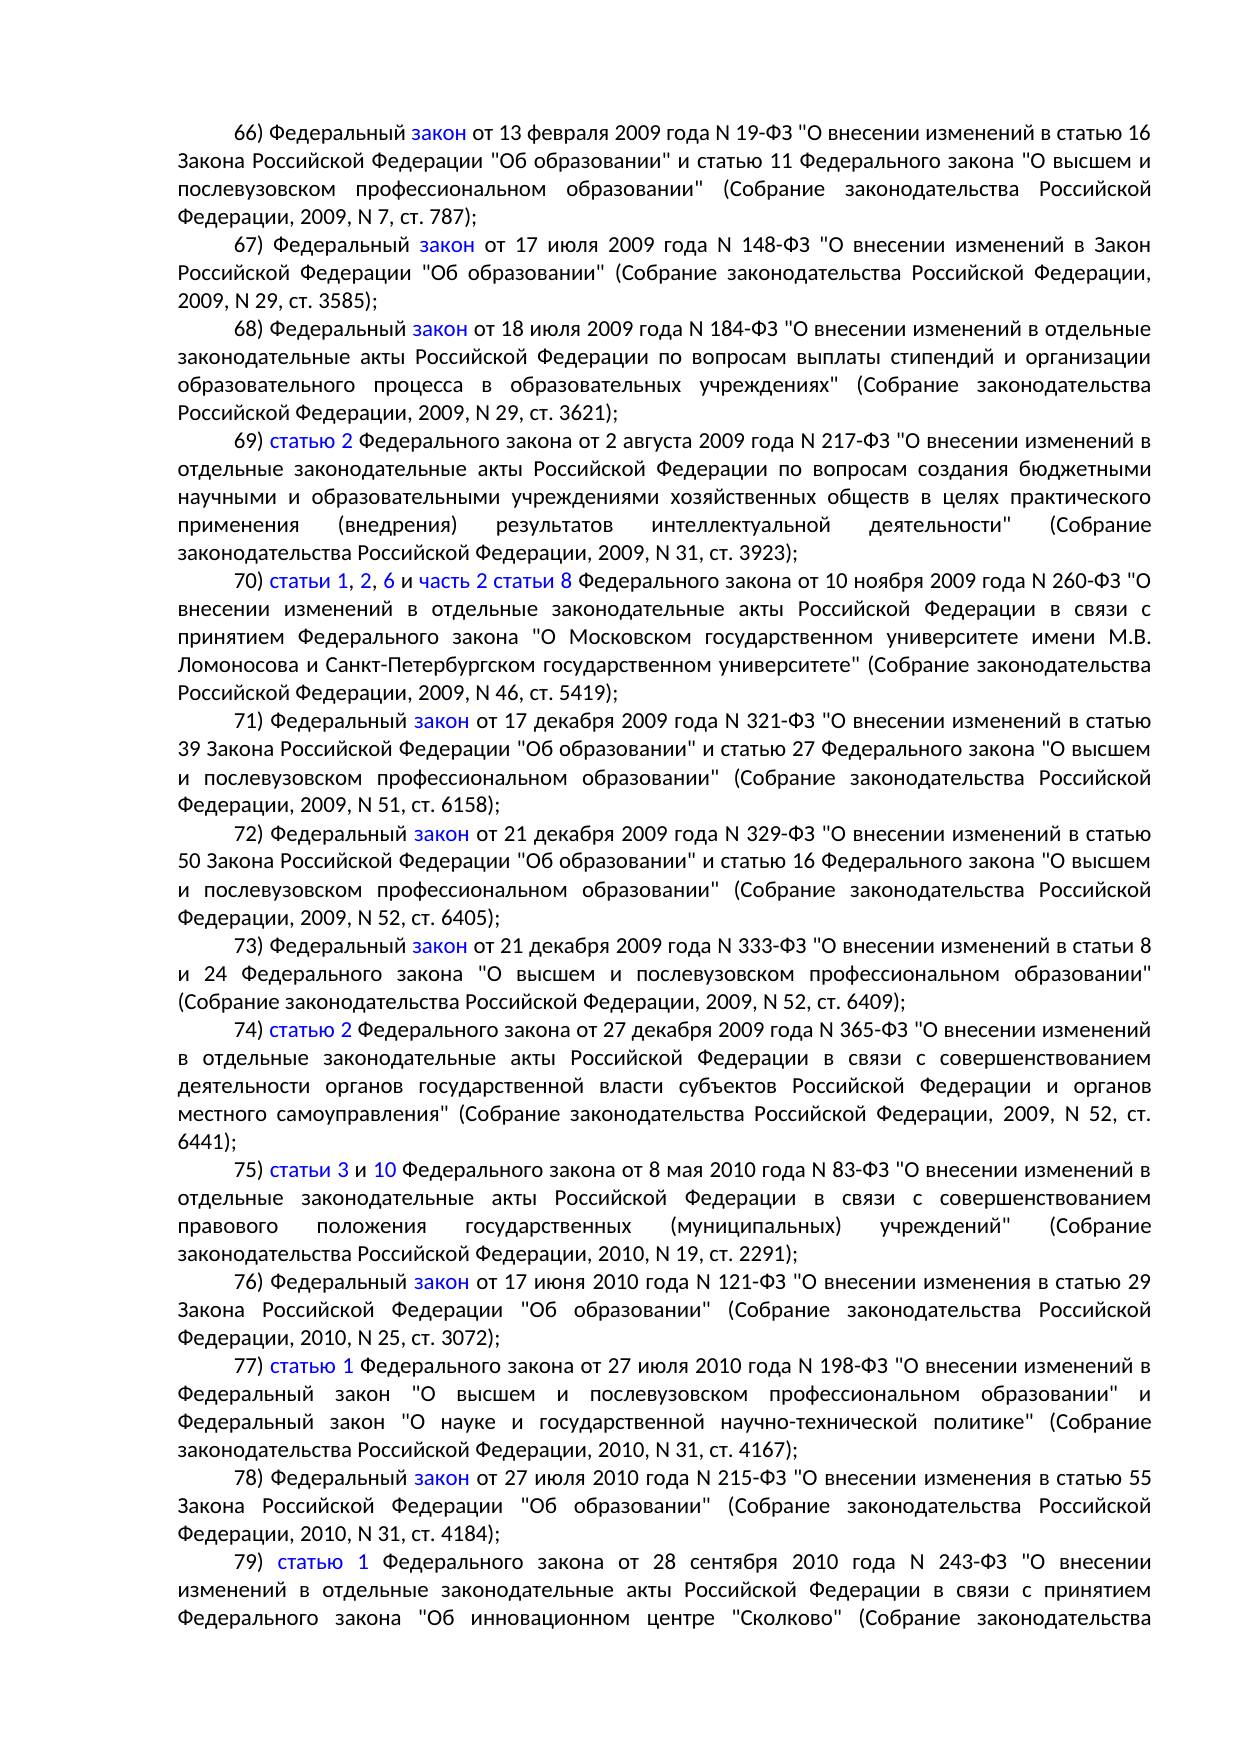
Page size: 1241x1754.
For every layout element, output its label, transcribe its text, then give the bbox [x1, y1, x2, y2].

text 76) Федеральный закон от 17 июня 2010 года N 121-ФЗ "О внесении изменения в статью 29 Закона Российской Федерации "Об образовании" (Собрание законодательства Российской Федерации, 2010, N 25, ст. 3072); [177, 1267, 1152, 1351]
text 66) Федеральный закон от 13 февраля 2009 года N 19-ФЗ "О внесении изменений в статью 16 Закона Российской Федерации "Об образовании" и статью 11 Федерального закона "О высшем и послевузовском профессиональном образовании" (Собрание законодательства Российской Федерации, 2009, N 7, ст. 787); [177, 118, 1152, 230]
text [177, 1547, 1152, 1631]
text 73) Федеральный закон от 21 декабря 2009 года N 333-ФЗ "О внесении изменений в статьи 8 и 24 Федерального закона "О высшем и послевузовском профессиональном образовании" (Собрание законодательства Российской Федерации, 2009, N 52, ст. 6409); [177, 931, 1152, 1015]
text 74) статью 2 Федерального закона от 27 декабря 2009 года N 365-ФЗ "О внесении изменений в отдельные законодательные акты Российской Федерации в связи с совершенствованием деятельности органов государственной власти субъектов Российской Федерации и органов местного самоуправления" (Собрание законодательства Российской Федерации, 2009, N 52, ст. 6441); [177, 1015, 1152, 1155]
text 71) Федеральный закон от 17 декабря 2009 года N 321-ФЗ "О внесении изменений в статью 39 Закона Российской Федерации "Об образовании" и статью 27 Федерального закона "О высшем и послевузовском профессиональном образовании" (Собрание законодательства Российской Федерации, 2009, N 51, ст. 6158); [177, 707, 1152, 819]
text 69) статью 2 Федерального закона от 2 августа 2009 года N 217-ФЗ "О внесении изменений в отдельные законодательные акты Российской Федерации по вопросам создания бюджетными научными и образовательными учреждениями хозяйственных обществ в целях практического применения (внедрения) результатов интеллектуальной деятельности" (Собрание законодательства Российской Федерации, 2009, N 31, ст. 3923); [177, 426, 1152, 566]
text 72) Федеральный закон от 21 декабря 2009 года N 329-ФЗ "О внесении изменений в статью 50 Закона Российской Федерации "Об образовании" и статью 16 Федерального закона "О высшем и послевузовском профессиональном образовании" (Собрание законодательства Российской Федерации, 2009, N 52, ст. 6405); [177, 819, 1152, 931]
text 67) Федеральный закон от 17 июля 2009 года N 148-ФЗ "О внесении изменений в Закон Российской Федерации "Об образовании" (Собрание законодательства Российской Федерации, 2009, N 29, ст. 3585); [177, 230, 1152, 314]
text 78) Федеральный закон от 27 июля 2010 года N 215-ФЗ "О внесении изменения в статью 55 Закона Российской Федерации "Об образовании" (Собрание законодательства Российской Федерации, 2010, N 31, ст. 4184); [177, 1463, 1152, 1547]
text 70) статьи 1, 2, 6 и часть 2 статьи 8 Федерального закона от 10 ноября 2009 года N 260-ФЗ "О внесении изменений в отдельные законодательные акты Российской Федерации в связи с принятием Федерального закона "О Московском государственном университете имени М.В. Ломоносова и Санкт-Петербургском государственном университете" (Собрание законодательства Российской Федерации, 2009, N 46, ст. 5419); [177, 566, 1152, 707]
text 75) статьи 3 и 10 Федерального закона от 8 мая 2010 года N 83-ФЗ "О внесении изменений в отдельные законодательные акты Российской Федерации в связи с совершенствованием правового положения государственных (муниципальных) учреждений" (Собрание законодательства Российской Федерации, 2010, N 19, ст. 2291); [177, 1155, 1152, 1267]
text 77) статью 1 Федерального закона от 27 июля 2010 года N 198-ФЗ "О внесении изменений в Федеральный закон "О высшем и послевузовском профессиональном образовании" и Федеральный закон "О науке и государственной научно-технической политике" (Собрание законодательства Российской Федерации, 2010, N 31, ст. 4167); [177, 1351, 1152, 1463]
text 68) Федеральный закон от 18 июля 2009 года N 184-ФЗ "О внесении изменений в отдельные законодательные акты Российской Федерации по вопросам выплаты стипендий и организации образовательного процесса в образовательных учреждениях" (Собрание законодательства Российской Федерации, 2009, N 29, ст. 3621); [177, 314, 1152, 426]
